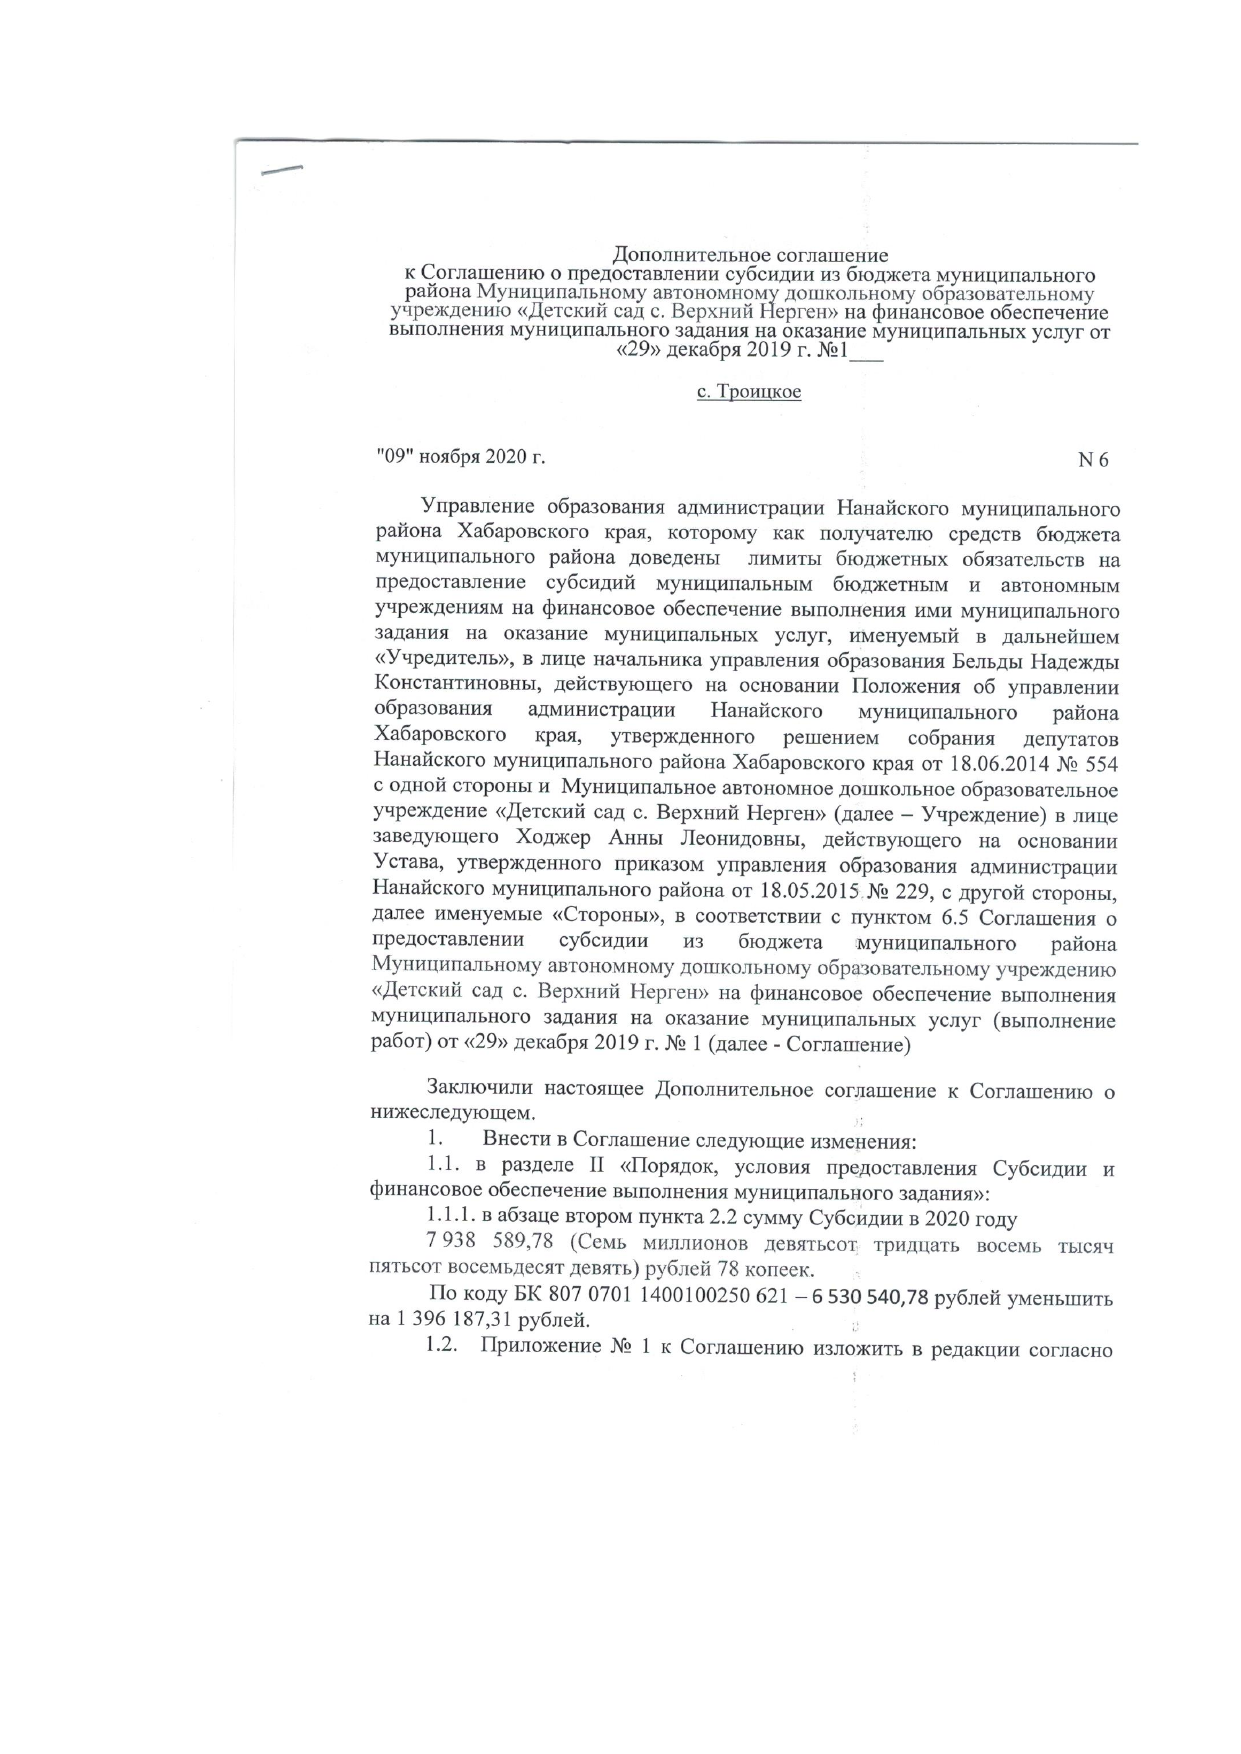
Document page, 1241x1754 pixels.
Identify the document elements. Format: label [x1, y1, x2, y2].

picture [177, 118, 1152, 1459]
